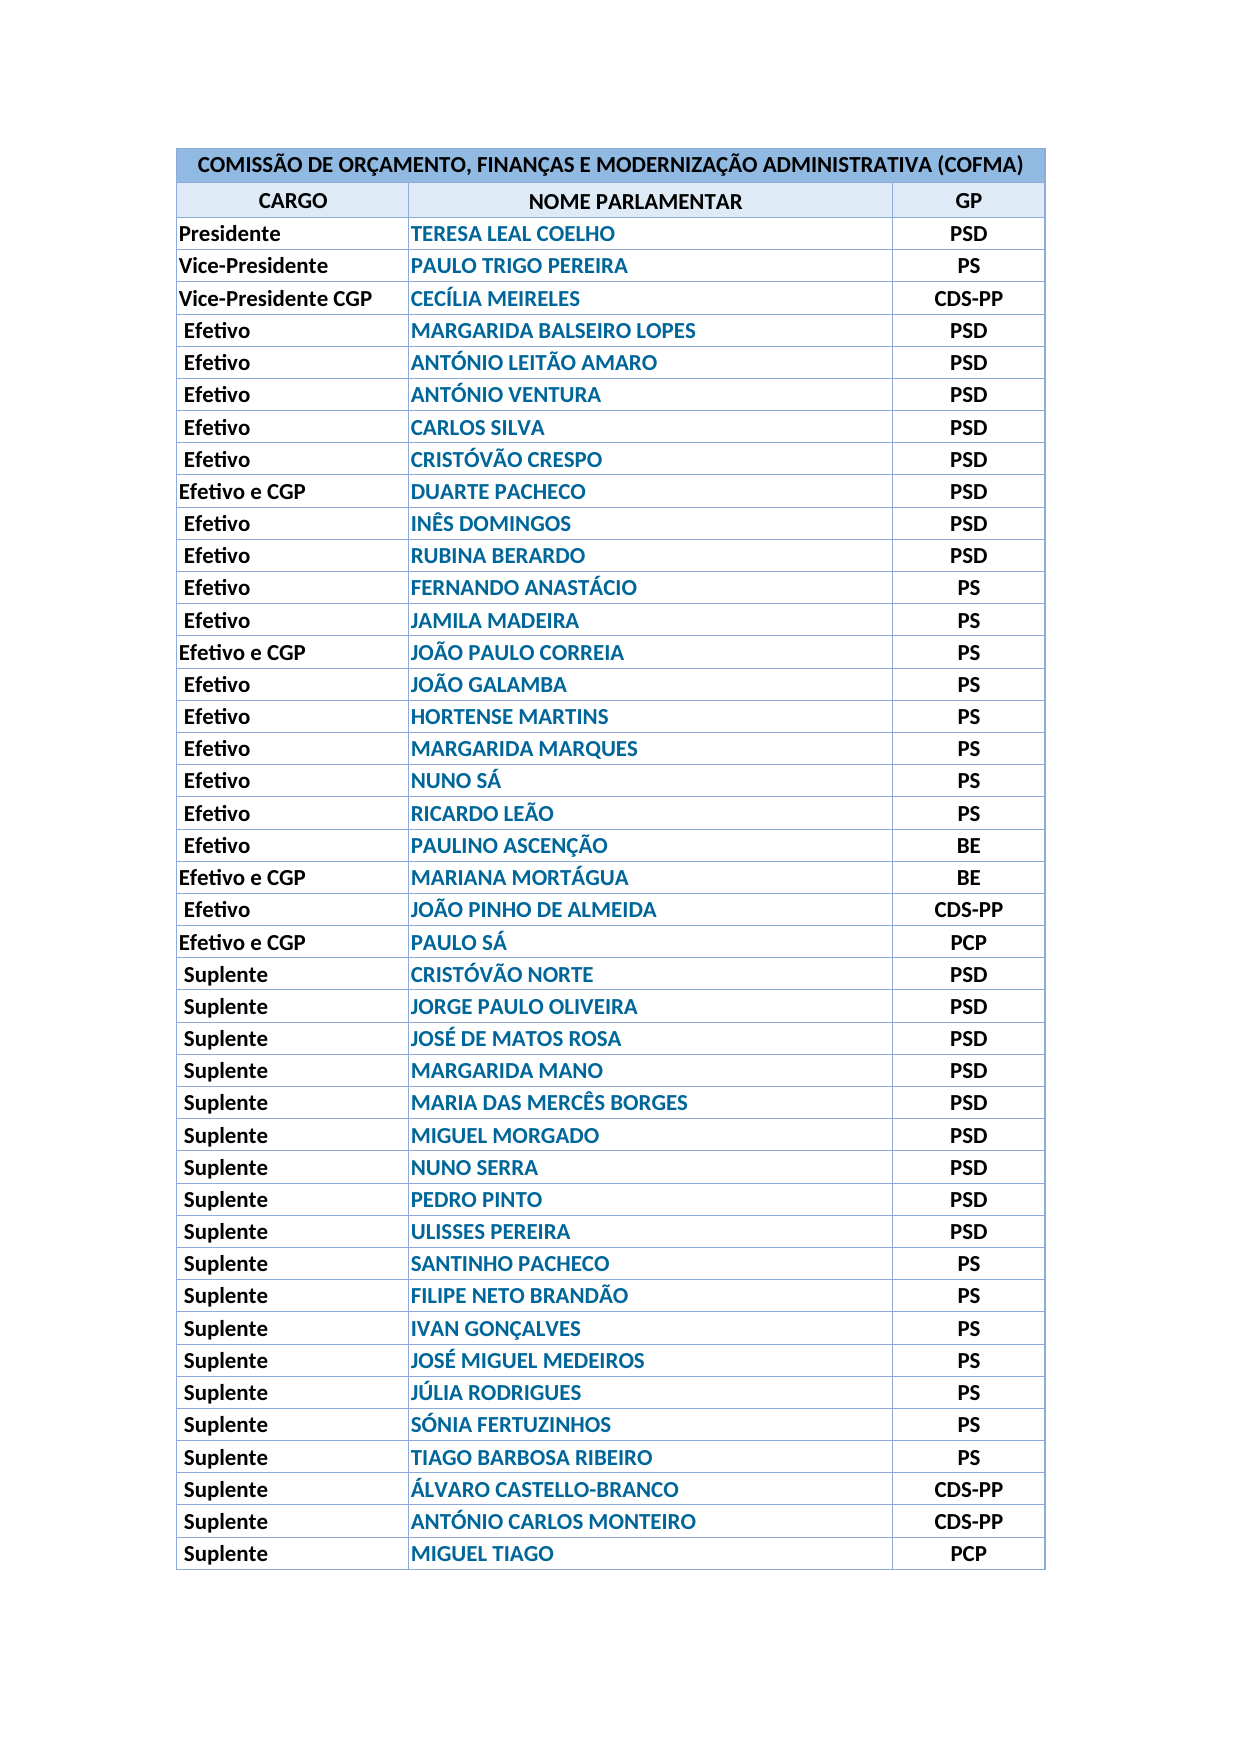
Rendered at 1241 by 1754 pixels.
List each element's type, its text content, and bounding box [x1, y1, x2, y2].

table_cell TERESA LEAL COELHO [409, 218, 892, 249]
table_cell FILIPE NETO BRANDÃO [409, 1280, 892, 1311]
table_cell Suplente [177, 958, 408, 989]
table_cell PSD [893, 1087, 1044, 1118]
table_header COMISSÃO DE ORÇAMENTO, FINANÇAS E MODERNIZAÇÃO ADMINISTRATIVA (COFMA) [177, 149, 1044, 182]
table_cell MARGARIDA MANO [409, 1055, 892, 1086]
table_cell PS [893, 669, 1044, 700]
table_cell Efetivo [177, 411, 408, 442]
table_cell PAULO SÁ [409, 926, 892, 957]
table_cell PSD [893, 1119, 1044, 1150]
table_cell ÁLVARO CASTELLO-BRANCO [409, 1473, 892, 1504]
table_cell MARGARIDA BALSEIRO LOPES [409, 315, 892, 346]
table_cell Suplente [177, 1312, 408, 1343]
table_cell INÊS DOMINGOS [409, 508, 892, 539]
table_cell Suplente [177, 1055, 408, 1086]
table_cell ANTÓNIO LEITÃO AMARO [409, 347, 892, 378]
table_cell MARIANA MORTÁGUA [409, 862, 892, 893]
table_cell IVAN GONÇALVES [409, 1312, 892, 1343]
table_cell Efetivo e CGP [177, 926, 408, 957]
table_cell PSD [893, 379, 1044, 410]
table_cell PS [893, 604, 1044, 635]
table_cell PS [893, 1280, 1044, 1311]
table_cell CRISTÓVÃO NORTE [409, 958, 892, 989]
table_cell PS [893, 250, 1044, 281]
table_cell PCP [893, 1538, 1044, 1569]
table_cell JOÃO GALAMBA [409, 669, 892, 700]
table_cell Suplente [177, 1216, 408, 1247]
table_cell PS [893, 572, 1044, 603]
table_cell Efetivo [177, 540, 408, 571]
table_cell PSD [893, 347, 1044, 378]
table_cell CECÍLIA MEIRELES [409, 282, 892, 313]
table_cell ULISSES PEREIRA [409, 1216, 892, 1247]
table_cell PSD [893, 1216, 1044, 1247]
table_cell HORTENSE MARTINS [409, 701, 892, 732]
table_cell CDS-PP [893, 1473, 1044, 1504]
table_cell Vice-Presidente CGP [177, 282, 408, 313]
table_cell Presidente [177, 218, 408, 249]
table_cell PS [893, 797, 1044, 828]
table_cell JÚLIA RODRIGUES [409, 1377, 892, 1408]
table_cell JOSÉ DE MATOS ROSA [409, 1023, 892, 1054]
table_cell PAULO TRIGO PEREIRA [409, 250, 892, 281]
table_cell JOÃO PINHO DE ALMEIDA [409, 894, 892, 925]
table_cell PSD [893, 1151, 1044, 1182]
table_cell Suplente [177, 990, 408, 1022]
table_cell GP [893, 183, 1044, 217]
table_cell Efetivo [177, 379, 408, 410]
table_cell Suplente [177, 1248, 408, 1279]
table_cell Efetivo [177, 508, 408, 539]
table_cell TIAGO BARBOSA RIBEIRO [409, 1441, 892, 1472]
table_cell PEDRO PINTO [409, 1184, 892, 1215]
table_cell SANTINHO PACHECO [409, 1248, 892, 1279]
table_cell MARGARIDA MARQUES [409, 733, 892, 764]
table_cell Suplente [177, 1538, 408, 1569]
table_cell CDS-PP [893, 282, 1044, 313]
table_cell Efetivo [177, 315, 408, 346]
table_cell Suplente [177, 1280, 408, 1311]
table_cell ANTÓNIO VENTURA [409, 379, 892, 410]
table_cell PS [893, 1312, 1044, 1343]
table_cell MARIA DAS MERCÊS BORGES [409, 1087, 892, 1118]
table_cell PSD [893, 990, 1044, 1022]
table_cell PAULINO ASCENÇÃO [409, 830, 892, 861]
table_cell Efetivo [177, 797, 408, 828]
table_cell Suplente [177, 1087, 408, 1118]
table_cell PS [893, 1441, 1044, 1472]
table_cell JORGE PAULO OLIVEIRA [409, 990, 892, 1022]
table_cell Efetivo [177, 701, 408, 732]
table_cell Efetivo [177, 604, 408, 635]
table_cell Efetivo [177, 347, 408, 378]
table_cell PS [893, 765, 1044, 796]
table_cell PS [893, 1248, 1044, 1279]
table_cell MIGUEL MORGADO [409, 1119, 892, 1150]
table_cell CARGO [177, 183, 408, 217]
table_cell PSD [893, 508, 1044, 539]
table_cell SÓNIA FERTUZINHOS [409, 1409, 892, 1440]
table_cell PS [893, 636, 1044, 667]
table_cell Suplente [177, 1023, 408, 1054]
table_cell PS [893, 1345, 1044, 1376]
table_cell PCP [893, 926, 1044, 957]
table_cell Efetivo [177, 830, 408, 861]
table_cell PSD [893, 1184, 1044, 1215]
table_cell PS [893, 701, 1044, 732]
table_cell BE [893, 862, 1044, 893]
table_cell Efetivo [177, 733, 408, 764]
table_cell Efetivo [177, 572, 408, 603]
table_cell JOSÉ MIGUEL MEDEIROS [409, 1345, 892, 1376]
table_cell PSD [893, 315, 1044, 346]
table_cell NUNO SERRA [409, 1151, 892, 1182]
table_cell Suplente [177, 1409, 408, 1440]
table_cell PSD [893, 218, 1044, 249]
table_cell NUNO SÁ [409, 765, 892, 796]
table_cell Efetivo e CGP [177, 862, 408, 893]
table_cell FERNANDO ANASTÁCIO [409, 572, 892, 603]
table_cell Efetivo [177, 894, 408, 925]
table_cell Suplente [177, 1151, 408, 1182]
table_cell PSD [893, 411, 1044, 442]
table_cell CARLOS SILVA [409, 411, 892, 442]
table_cell Suplente [177, 1377, 408, 1408]
table_cell RICARDO LEÃO [409, 797, 892, 828]
table_cell Efetivo [177, 669, 408, 700]
table_cell Suplente [177, 1119, 408, 1150]
table_cell JAMILA MADEIRA [409, 604, 892, 635]
table_cell Suplente [177, 1184, 408, 1215]
table_cell PS [893, 1409, 1044, 1440]
table_cell Efetivo e CGP [177, 475, 408, 507]
table_cell ANTÓNIO CARLOS MONTEIRO [409, 1505, 892, 1537]
table_cell PSD [893, 540, 1044, 571]
table_cell PS [893, 733, 1044, 764]
table_cell Efetivo [177, 765, 408, 796]
table_cell DUARTE PACHECO [409, 475, 892, 507]
table_cell PSD [893, 443, 1044, 474]
table_cell Vice-Presidente [177, 250, 408, 281]
table_cell Suplente [177, 1345, 408, 1376]
table_cell CDS-PP [893, 1505, 1044, 1537]
table_cell PSD [893, 958, 1044, 989]
table_cell RUBINA BERARDO [409, 540, 892, 571]
table_cell CDS-PP [893, 894, 1044, 925]
table_cell PS [893, 1377, 1044, 1408]
table_cell NOME PARLAMENTAR [409, 183, 892, 217]
table_cell Efetivo [177, 443, 408, 474]
table_cell CRISTÓVÃO CRESPO [409, 443, 892, 474]
table_cell PSD [893, 1055, 1044, 1086]
table_cell BE [893, 830, 1044, 861]
table_cell JOÃO PAULO CORREIA [409, 636, 892, 667]
table_cell MIGUEL TIAGO [409, 1538, 892, 1569]
table_cell PSD [893, 1023, 1044, 1054]
table_cell Efetivo e CGP [177, 636, 408, 667]
table_cell Suplente [177, 1473, 408, 1504]
table_cell PSD [893, 475, 1044, 507]
table_cell Suplente [177, 1441, 408, 1472]
table_cell Suplente [177, 1505, 408, 1537]
